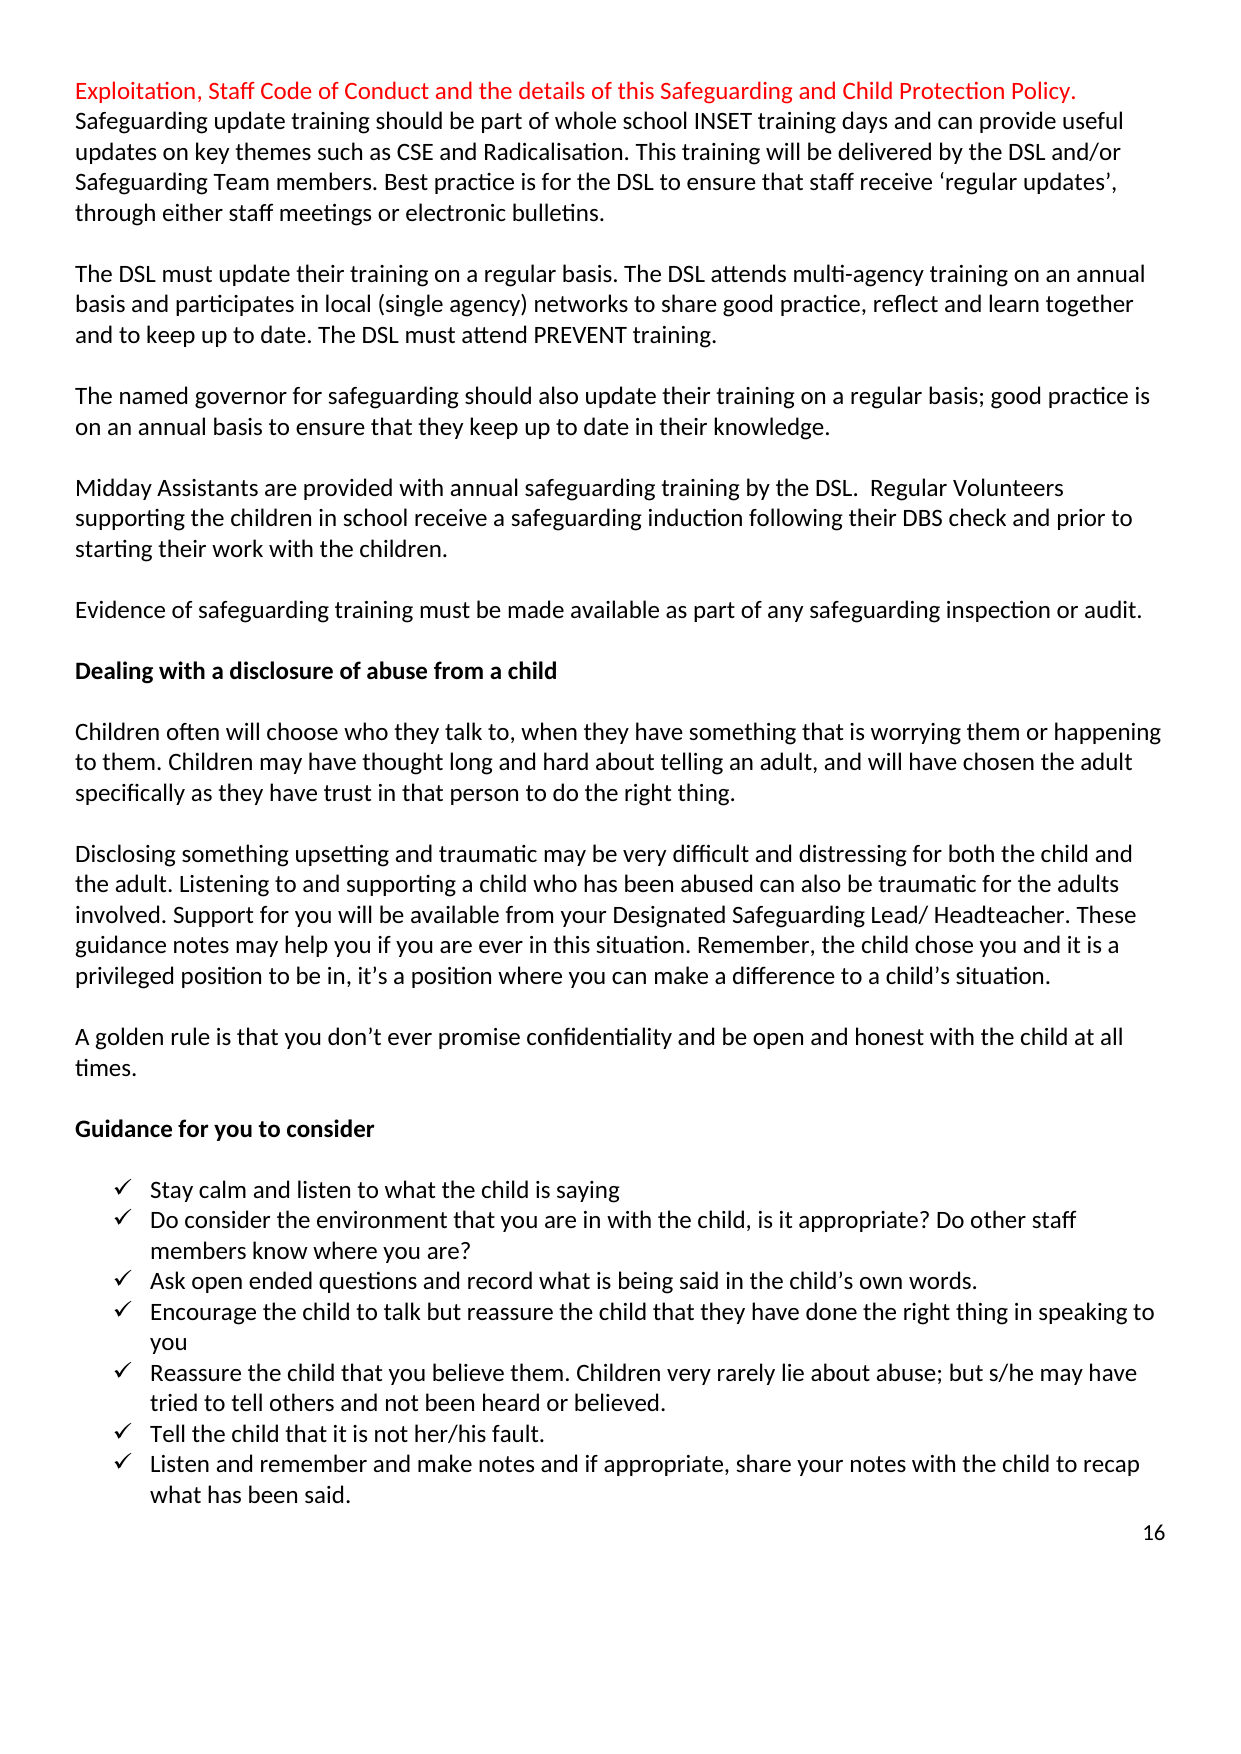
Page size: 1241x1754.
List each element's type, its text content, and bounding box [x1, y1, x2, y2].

list Encourage the child to talk but reassure the child that they have done the right thing in speaking to you [112, 1296, 1165, 1357]
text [75, 75, 1165, 228]
text Evidence of safeguarding training must be made available as part of any safeguarding inspection or audit. [75, 594, 1165, 624]
list Ask open ended questions and record what is being said in the child’s own words. [112, 1265, 1165, 1296]
text Guidance for you to consider [75, 1113, 1165, 1143]
text Dealing with a disclosure of abuse from a child [75, 655, 1165, 685]
text Disclosing something upsetting and traumatic may be very difficult and distressing for both the child and the adult. Listening to and supporting a child who has been abused can also be traumatic for the adults involved. Support for you will be available from your Designated Safeguarding Lead/ Headteacher. These guidance notes may help you if you are ever in this situation. Remember, the child chose you and it is a privileged position to be in, it’s a position where you can make a difference to a child’s situation. [75, 838, 1165, 991]
list Reassure the child that you believe them. Children very rarely lie about abuse; but s/he may have tried to tell others and not been heard or believed. [112, 1357, 1165, 1418]
list Tell the child that it is not her/his fault. [112, 1418, 1165, 1448]
text A golden rule is that you don’t ever promise confidentiality and be open and honest with the child at all times. [75, 1021, 1165, 1082]
text The DSL must update their training on a regular basis. The DSL attends multi-agency training on an annual basis and participates in local (single agency) networks to share good practice, reflect and learn together and to keep up to date. The DSL must attend PREVENT training. [75, 258, 1165, 350]
list Stay calm and listen to what the child is saying [112, 1174, 1165, 1204]
text The named governor for safeguarding should also update their training on a regular basis; good practice is on an annual basis to ensure that they keep up to date in their knowledge. [75, 380, 1165, 441]
list Do consider the environment that you are in with the child, is it appropriate? Do other staff members know where you are? [112, 1204, 1165, 1265]
list Listen and remember and make notes and if appropriate, share your notes with the child to recap what has been said. [112, 1448, 1165, 1509]
text Children often will choose who they talk to, when they have something that is worrying them or happening to them. Children may have thought long and hard about telling an adult, and will have chosen the adult specifically as they have trust in that person to do the right thing. [75, 716, 1165, 807]
text Midday Assistants are provided with annual safeguarding training by the DSL. Regular Volunteers supporting the children in school receive a safeguarding induction following their DBS check and prior to starting their work with the children. [75, 472, 1165, 563]
